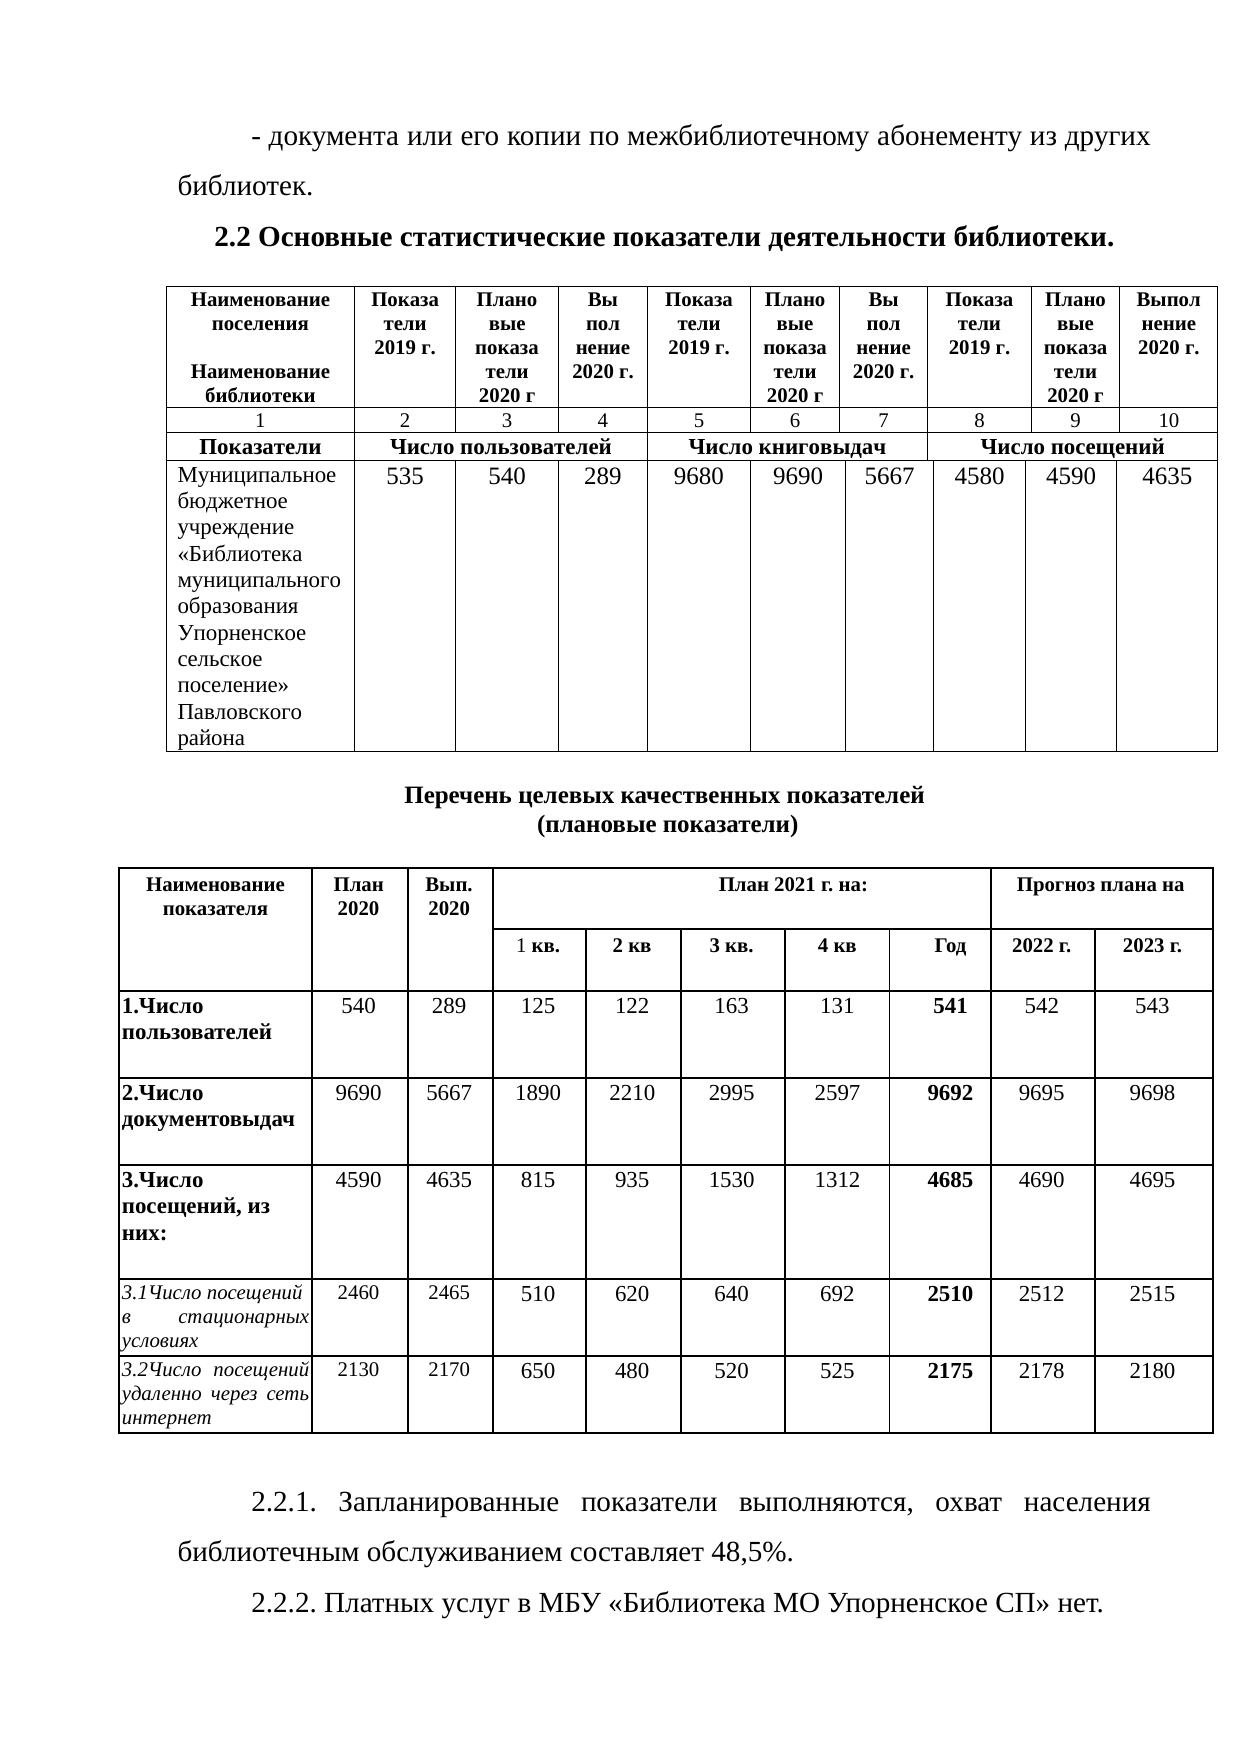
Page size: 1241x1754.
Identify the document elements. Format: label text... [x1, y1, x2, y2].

table_cell 2512 [992, 1280, 1094, 1355]
table_header Показа тели 2019 г. [928, 287, 1031, 407]
table_header [494, 869, 598, 928]
table_cell Число посещений [928, 433, 1217, 460]
table_cell 4580 [934, 461, 1025, 751]
table_cell 2510 [912, 1280, 990, 1355]
table_cell 2023 г. [1096, 930, 1212, 989]
table_cell 3 кв. [682, 930, 784, 989]
table_cell 10 [1120, 408, 1217, 432]
table_header Плановые показатели 2020 г [1032, 287, 1119, 407]
text Перечень целевых качественных показателей [177, 780, 1152, 809]
table_cell 2.Число документовыдач [120, 1079, 311, 1164]
table_cell 692 [786, 1280, 889, 1355]
table_cell 1 [167, 408, 354, 432]
table_cell 4 кв [786, 930, 889, 989]
table_cell 541 [912, 992, 990, 1077]
text 2.2 Основные статистические показатели деятельности библиотеки. [177, 219, 1152, 252]
table_cell [890, 1166, 912, 1277]
table_cell 1312 [786, 1166, 889, 1277]
table_cell 542 [992, 992, 1094, 1077]
table_cell 935 [587, 1166, 680, 1277]
table_cell 2515 [1096, 1280, 1212, 1355]
table_cell [890, 992, 912, 1077]
table_cell 2130 [313, 1357, 407, 1432]
table_cell 2 кв [587, 930, 680, 989]
table_cell 163 [682, 992, 784, 1077]
table_cell 9692 [912, 1079, 990, 1164]
table_cell 289 [559, 461, 647, 751]
table_cell [890, 930, 912, 989]
table_cell 535 [355, 461, 455, 751]
table_header План 2021 г. на: [598, 869, 990, 928]
text 2.2.2. Платных услуг в МБУ «Библиотека МО Упорненское СП» нет. [177, 1585, 1152, 1618]
table_cell 4685 [912, 1166, 990, 1277]
table_cell 6 [751, 408, 839, 432]
table_cell 2995 [682, 1079, 784, 1164]
table_cell 4590 [313, 1166, 407, 1277]
table_cell 122 [587, 992, 680, 1077]
table_cell 2175 [912, 1357, 990, 1432]
table_cell 520 [682, 1357, 784, 1432]
table_header Плано вые показа тели 2020 г [456, 287, 558, 407]
table_cell 3 [456, 408, 558, 432]
table_cell 9698 [1096, 1079, 1212, 1164]
table_cell 2180 [1096, 1357, 1212, 1432]
table_header Прогноз плана на [992, 869, 1212, 928]
table_cell 4635 [1117, 461, 1217, 751]
table_header Показа тели 2019 г. [648, 287, 750, 407]
table_cell 4635 [409, 1166, 492, 1277]
table_cell 3.1Число посещений в стационарных условиях [120, 1280, 311, 1355]
table_cell [890, 1079, 912, 1164]
table_cell Число книговыдач [648, 433, 927, 460]
table_cell 815 [494, 1166, 585, 1277]
table_cell 2022 г. [992, 930, 1094, 989]
table_cell 5667 [409, 1079, 492, 1164]
table_cell [890, 1357, 912, 1432]
table_cell 9680 [648, 461, 750, 751]
table_cell 540 [313, 992, 407, 1077]
table_cell 8 [928, 408, 1031, 432]
table_cell 4695 [1096, 1166, 1212, 1277]
table_cell 4590 [1026, 461, 1116, 751]
table_cell 4690 [992, 1166, 1094, 1277]
table_cell 3.Число посещений, из них: [120, 1166, 311, 1277]
table_header Вып. 2020 [409, 869, 492, 989]
table_cell 1.Число пользователей [120, 992, 311, 1077]
table_cell 543 [1096, 992, 1212, 1077]
table_header Показа тели 2019 г. [355, 287, 455, 407]
table_cell Муниципальное бюджетное учреждение «Библиотека муниципального образования Упорненское сельское поселение» Павловского района [167, 461, 354, 751]
table_cell 5667 [846, 461, 933, 751]
table_cell [890, 1280, 912, 1355]
table_cell 540 [456, 461, 558, 751]
table_cell 2465 [409, 1280, 492, 1355]
table_cell 131 [786, 992, 889, 1077]
table_cell 9690 [751, 461, 845, 751]
table_header Выпол нение 2020 г. [1120, 287, 1217, 407]
table_cell Показатели [167, 433, 354, 460]
table_cell 640 [682, 1280, 784, 1355]
table_cell 9 [1032, 408, 1119, 432]
table_cell 2 [355, 408, 455, 432]
table_cell 3.2Число посещений удаленно через сеть интернет [120, 1357, 311, 1432]
table_cell 2178 [992, 1357, 1094, 1432]
table_cell 289 [409, 992, 492, 1077]
table_cell 480 [587, 1357, 680, 1432]
table_cell 620 [587, 1280, 680, 1355]
list - документа или его копии по межбиблиотечному абонементу из других библиотек. [177, 118, 1152, 202]
table_cell Год [912, 930, 990, 989]
table_cell 2597 [786, 1079, 889, 1164]
table_cell 9690 [313, 1079, 407, 1164]
table_cell 2170 [409, 1357, 492, 1432]
table_cell 5 [648, 408, 750, 432]
table_cell 525 [786, 1357, 889, 1432]
table_cell 1 кв. [494, 930, 585, 989]
table_header Наименование показателя [120, 869, 311, 989]
table_header Плано вые показатели 2020 г [751, 287, 839, 407]
table_cell Число пользователей [355, 433, 647, 460]
table_header План 2020 [313, 869, 407, 989]
table_cell 1530 [682, 1166, 784, 1277]
table_cell 510 [494, 1280, 585, 1355]
table_cell 2210 [587, 1079, 680, 1164]
table_header Вы пол нение 2020 г. [559, 287, 647, 407]
text (плановые показатели) [177, 809, 1152, 838]
table_cell 125 [494, 992, 585, 1077]
text 2.2.1. Запланированные показатели выполняются, охват населения библиотечным обслуживанием составляет 48,5%. [177, 1484, 1152, 1568]
table_cell 1890 [494, 1079, 585, 1164]
table_cell 7 [840, 408, 927, 432]
table_cell 9695 [992, 1079, 1094, 1164]
table_cell 2460 [313, 1280, 407, 1355]
table_header Вы пол нение 2020 г. [840, 287, 927, 407]
table_cell 650 [494, 1357, 585, 1432]
table_cell 4 [559, 408, 647, 432]
table_header Наименование поселения Наименование библиотеки [167, 287, 354, 407]
